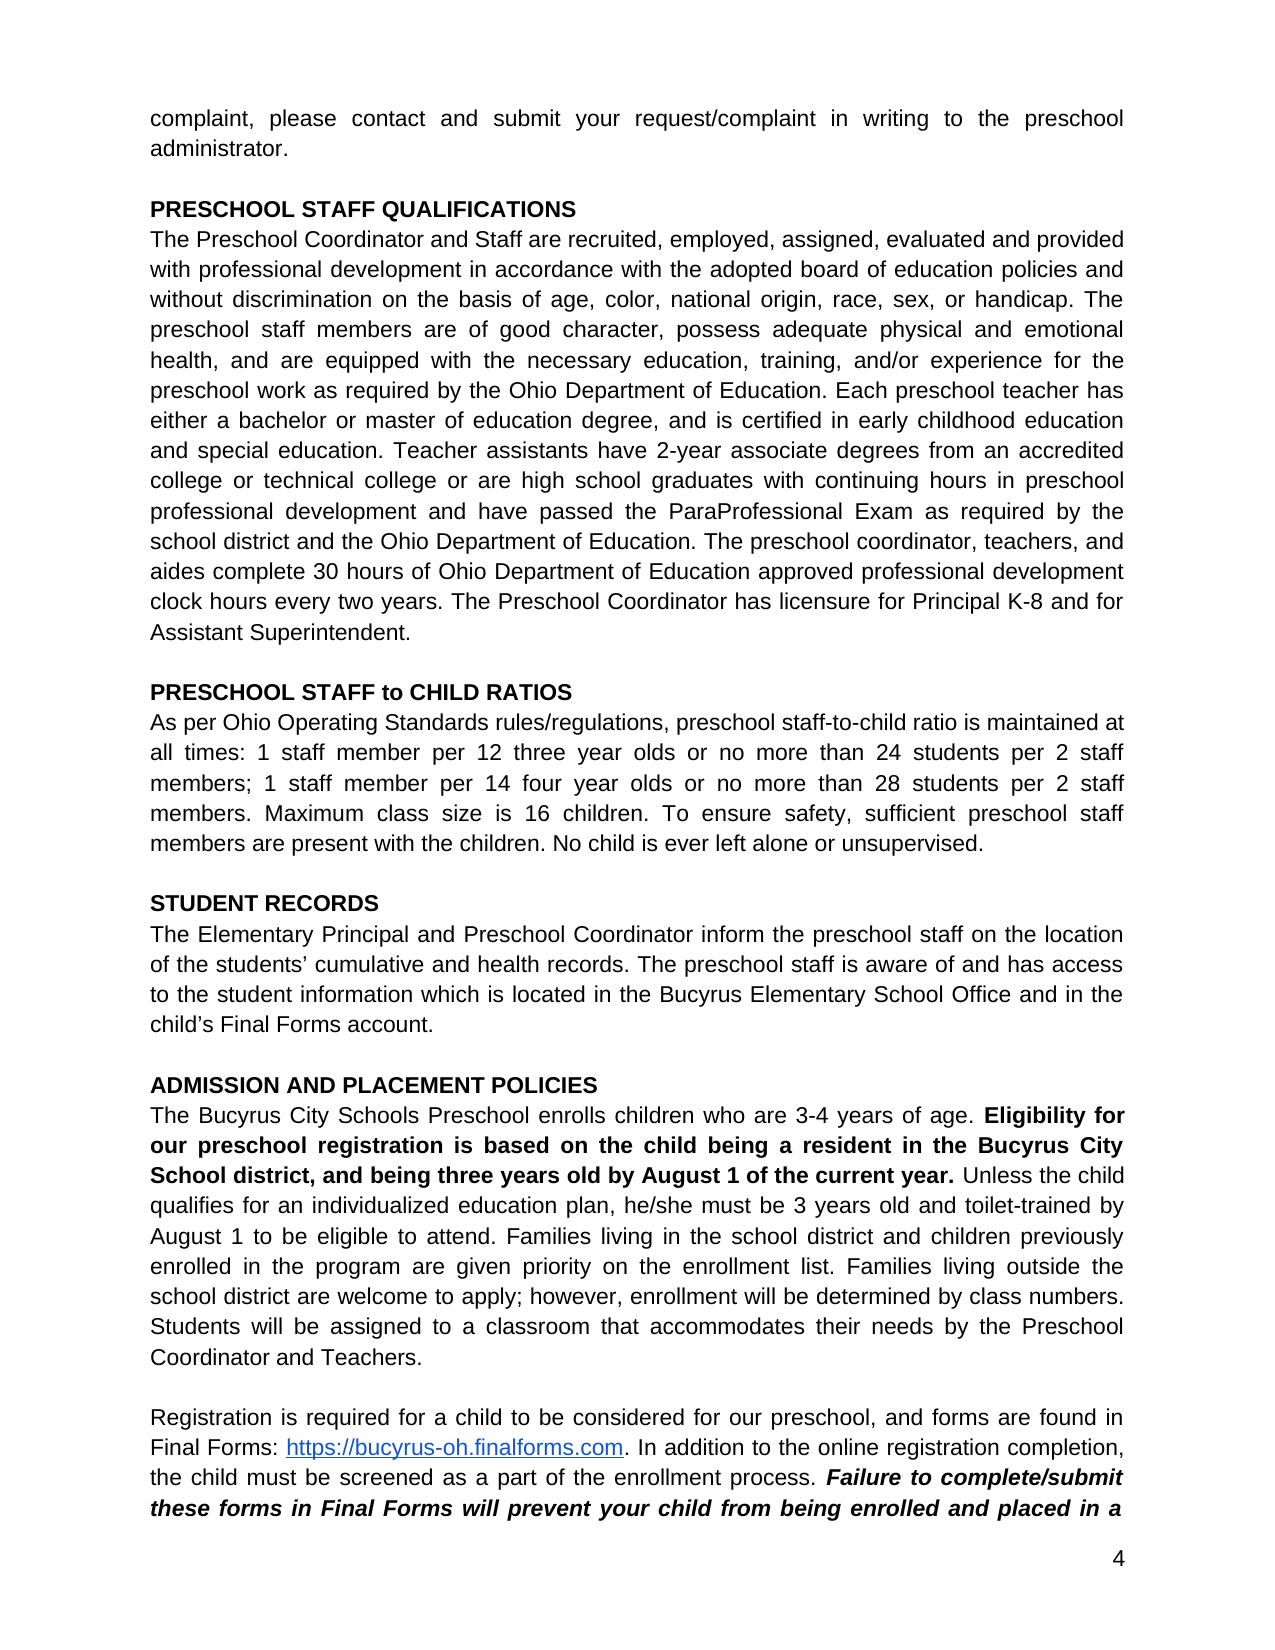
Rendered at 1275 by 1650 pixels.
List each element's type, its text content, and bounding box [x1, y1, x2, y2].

text As per Ohio Operating Standards rules/regulations, preschool staff-to-child ratio is maintained at all times: 1 staff member per 12 three year olds or no more than 24 students per 2 staff members; 1 staff member per 14 four year olds or no more than 28 students per 2 staff members. Maximum class size is 16 children. To ensure safety, sufficient preschool staff members are present with the children. No child is ever left alone or unsupervised. [150, 709, 1125, 856]
text The Elementary Principal and Preschool Coordinator inform the preschool staff on the location of the students’ cumulative and health records. The preschool staff is aware of and has access to the student information which is located in the Bucyrus Elementary School Office and in the child’s Final Forms account. [150, 921, 1125, 1038]
text STUDENT RECORDS [150, 890, 1125, 917]
text PRESCHOOL STAFF QUALIFICATIONS [150, 196, 1125, 222]
text The Bucyrus City Schools Preschool enrolls children who are 3-4 years of age. Eligibility for our preschool registration is based on the child being a resident in the Bucyrus City School district, and being three years old by August 1 of the current year. Unless the child qualifies for an individualized education plan, he/she must be 3 years old and toilet-trained by August 1 to be eligible to attend. Families living in the school district and children previously enrolled in the program are given priority on the enrollment list. Families living outside the school district are welcome to apply; however, enrollment will be determined by class numbers. Students will be assigned to a classroom that accommodates their needs by the Preschool Coordinator and Teachers. [150, 1102, 1125, 1370]
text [150, 1404, 1125, 1521]
text PRESCHOOL STAFF to CHILD RATIOS [150, 679, 1125, 705]
text ADMISSION AND PLACEMENT POLICIES [150, 1072, 1125, 1098]
text The Preschool Coordinator and Staff are recruited, employed, assigned, evaluated and provided with professional development in accordance with the adopted board of education policies and without discrimination on the basis of age, color, national origin, race, sex, or handicap. The preschool staff members are of good character, possess adequate physical and emotional health, and are equipped with the necessary education, training, and/or experience for the preschool work as required by the Ohio Department of Education. Each preschool teacher has either a bachelor or master of education degree, and is certified in early childhood education and special education. Teacher assistants have 2-year associate degrees from an accredited college or technical college or are high school graduates with continuing hours in preschool professional development and have passed the ParaProfessional Exam as required by the school district and the Ohio Department of Education. The preschool coordinator, teachers, and aides complete 30 hours of Ohio Department of Education approved professional development clock hours every two years. The Preschool Coordinator has licensure for Principal K-8 and for Assistant Superintendent. [150, 226, 1125, 645]
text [150, 105, 1125, 162]
